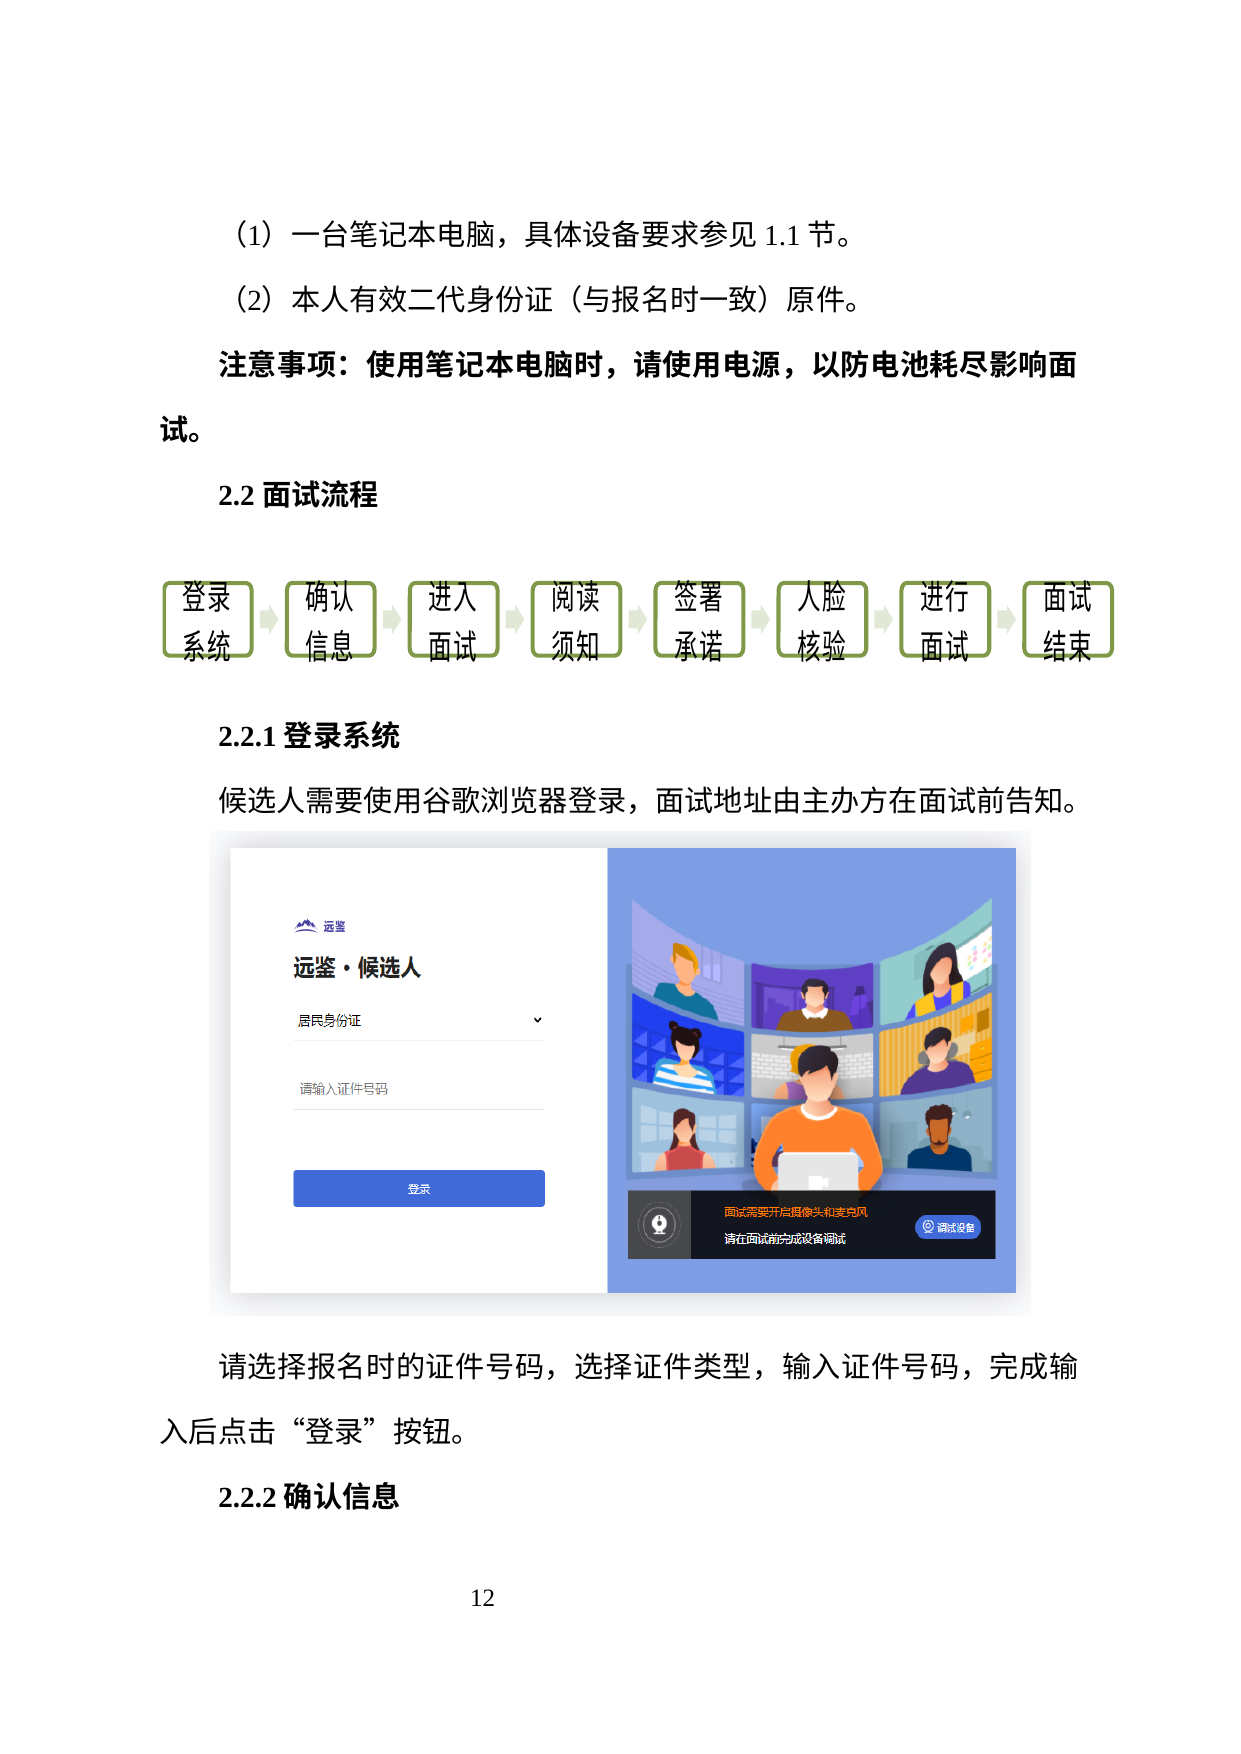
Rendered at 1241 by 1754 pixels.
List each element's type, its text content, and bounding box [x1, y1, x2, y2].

text 请选择报名时的证件号码，选择证件类型，输入证件号码，完成输入后点击“登录”按钮。 [159, 1332, 1081, 1462]
text 2.2 面试流程 [159, 460, 1081, 525]
text 注意事项：使用笔记本电脑时，请使用电源，以防电池耗尽影响面试。 [159, 330, 1081, 460]
picture [209, 831, 1032, 1316]
text 2.2.1 登录系统 [159, 701, 1081, 766]
text （2）本人有效二代身份证（与报名时一致）原件。 [159, 265, 1081, 330]
text 2.2.2 确认信息 [159, 1462, 1081, 1527]
text 候选人需要使用谷歌浏览器登录，面试地址由主办方在面试前告知。 [159, 766, 1081, 831]
text （1）一台笔记本电脑，具体设备要求参见 1.1 节。 [159, 200, 1081, 265]
